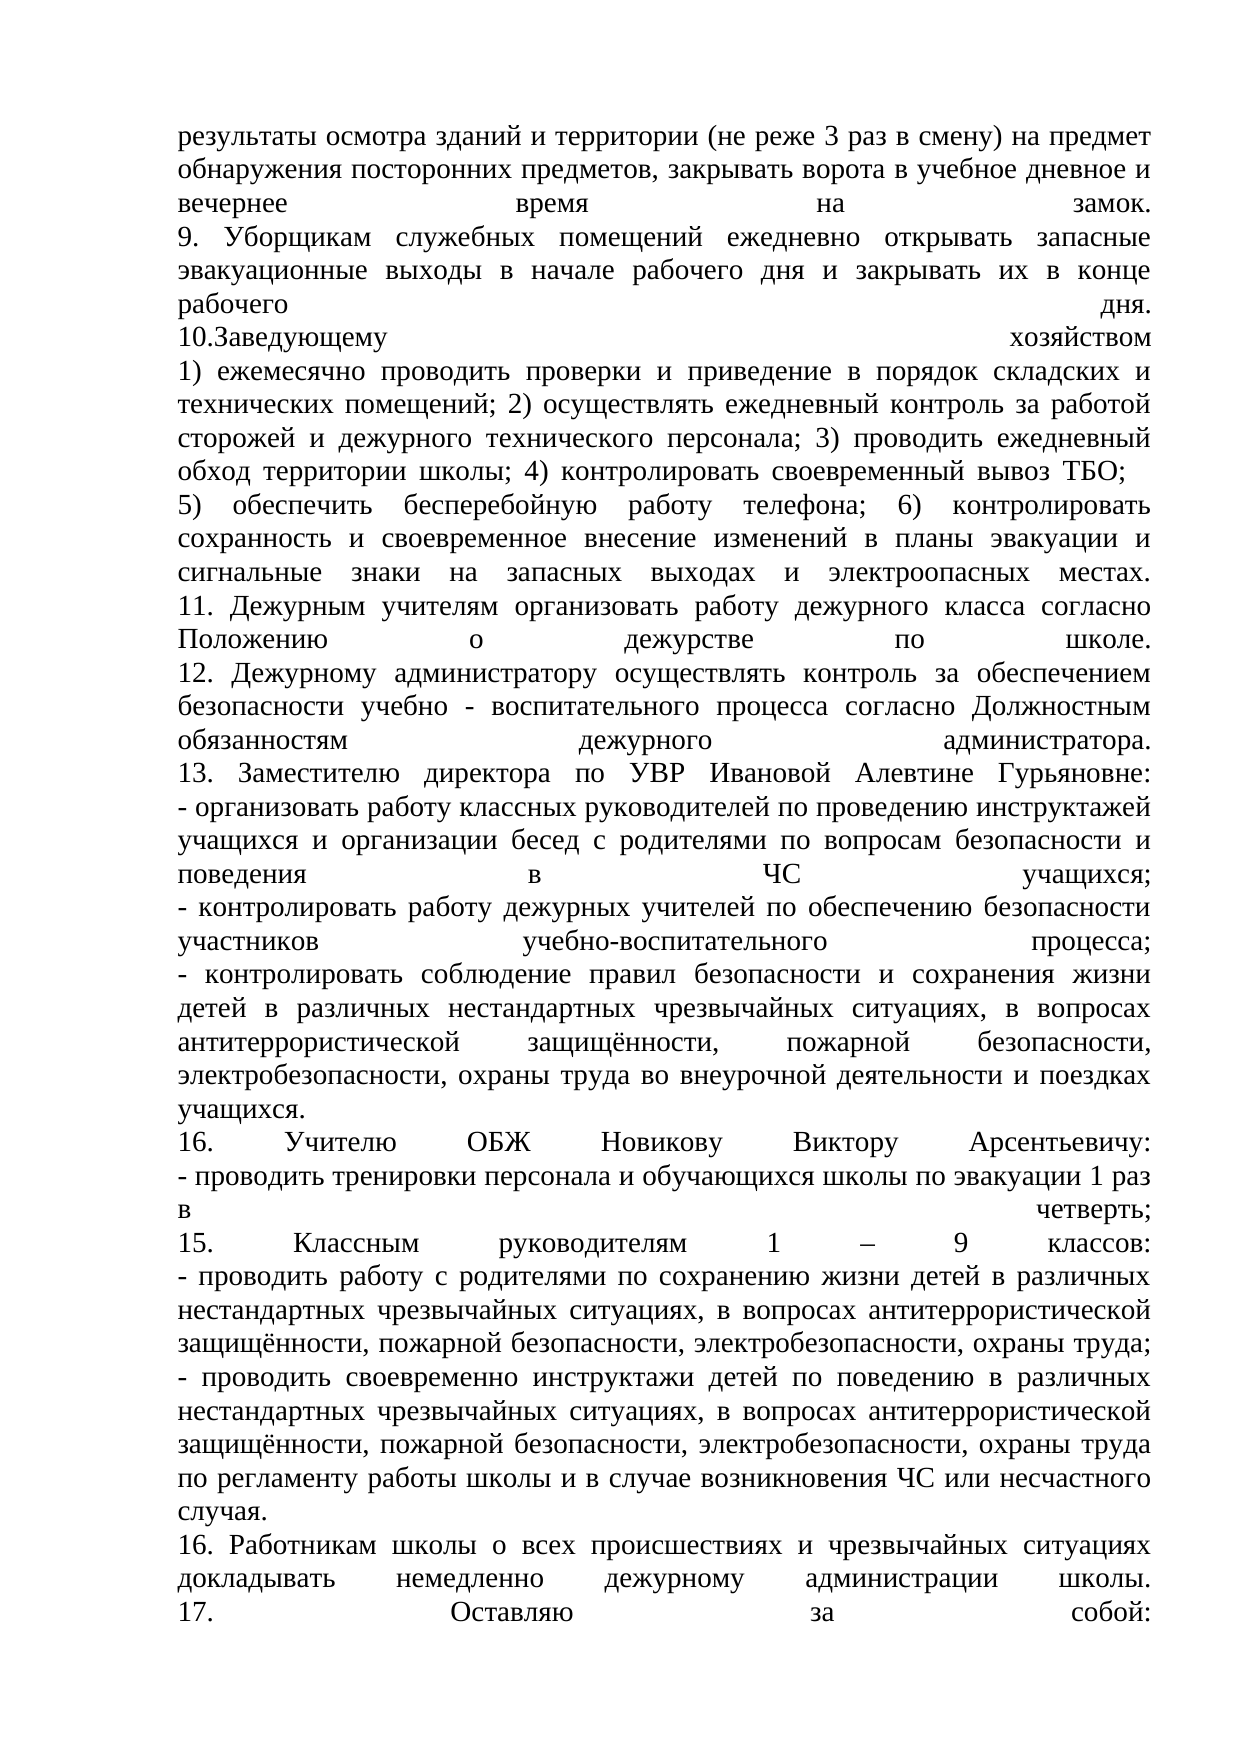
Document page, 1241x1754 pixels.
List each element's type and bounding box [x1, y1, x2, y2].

text [177, 118, 1152, 1627]
